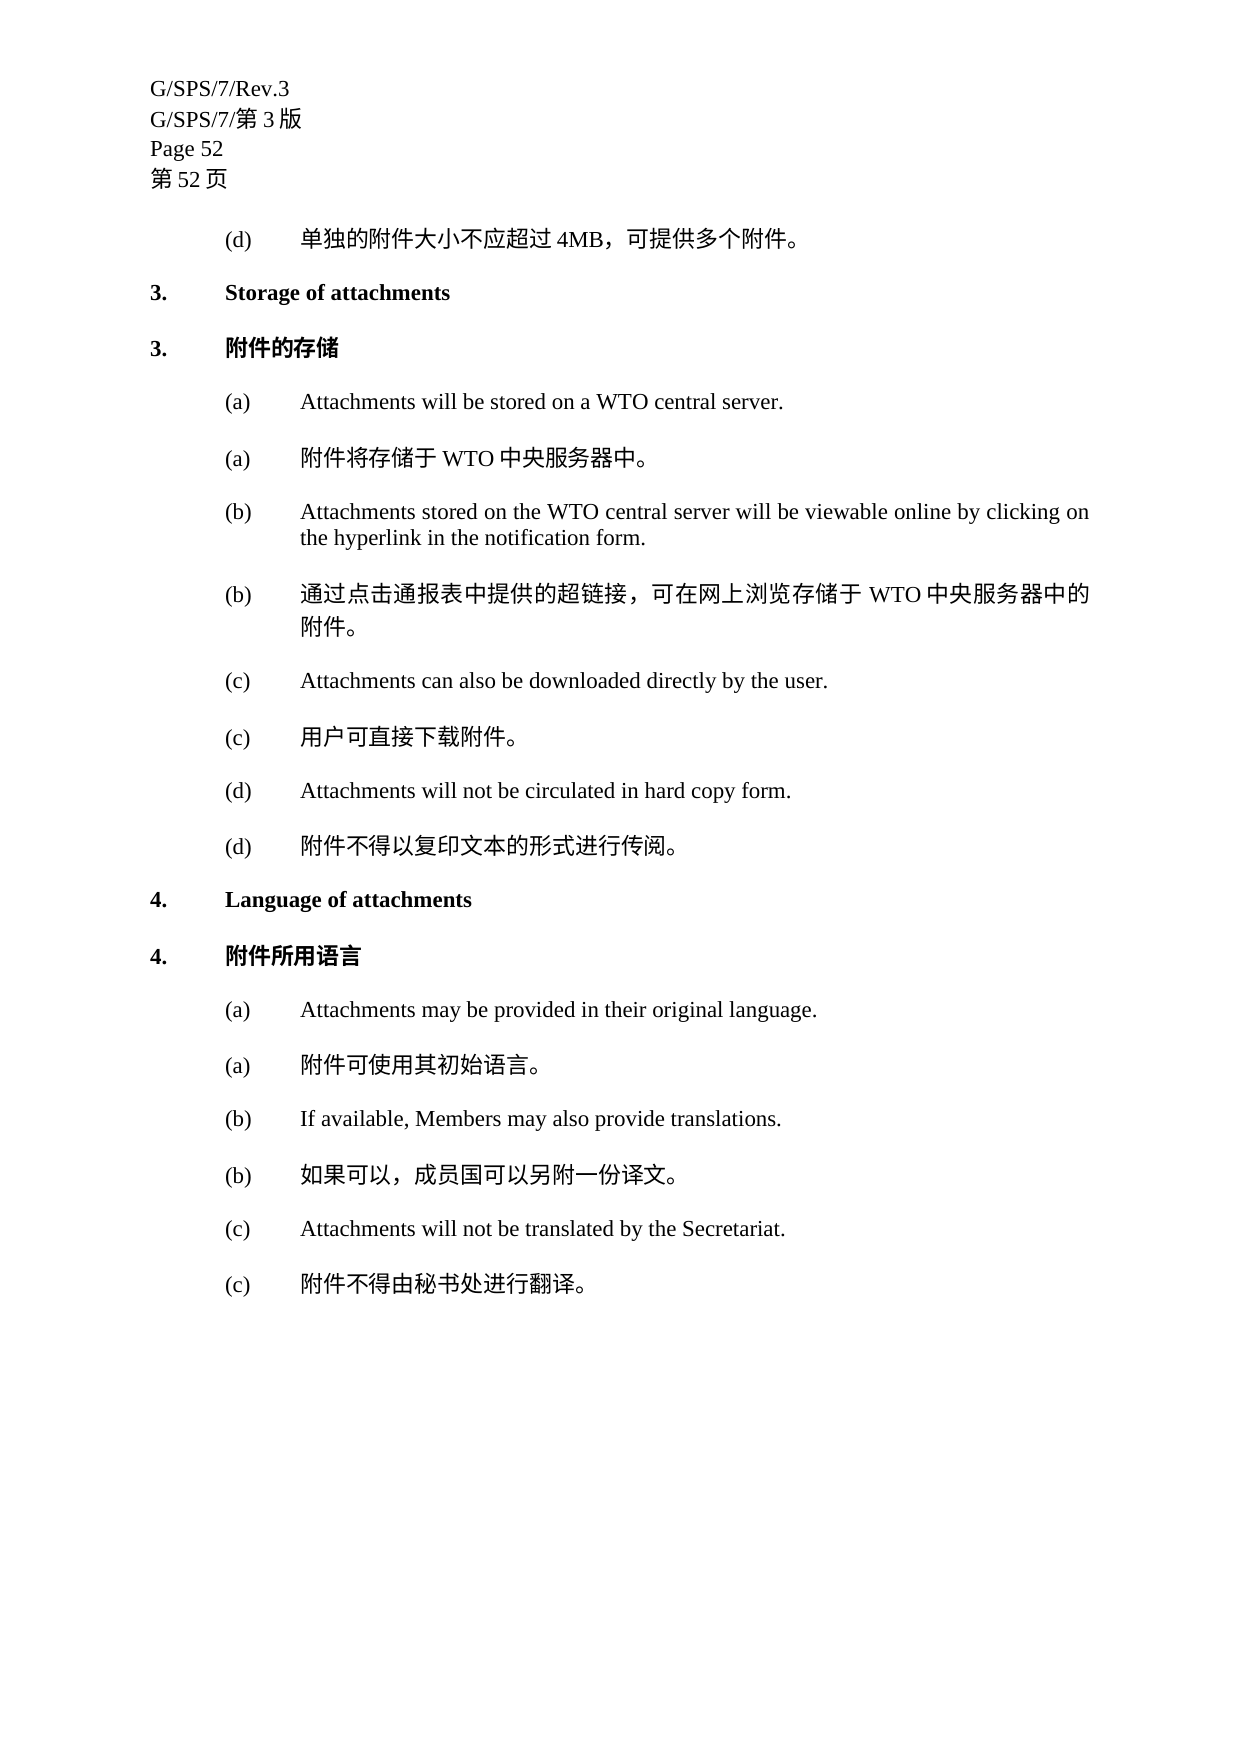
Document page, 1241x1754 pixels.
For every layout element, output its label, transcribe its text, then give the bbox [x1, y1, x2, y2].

list (b) 如果可以，成员国可以另附一份译文。 [225, 1157, 1090, 1190]
subtitle 3. Storage of attachments [150, 279, 1090, 305]
list (d) 单独的附件大小不应超过4MB，可提供多个附件。 [225, 221, 1090, 254]
subtitle 4. 附件所用语言 [150, 938, 1090, 971]
list (b) 通过点击通报表中提供的超链接，可在网上浏览存储于WTO中央服务器中的附件。 [225, 576, 1090, 642]
list (a) Attachments will be stored on a WTO central server. [225, 388, 1090, 415]
list (c) Attachments can also be downloaded directly by the user. [225, 667, 1090, 693]
list (a) 附件将存储于WTO中央服务器中。 [225, 440, 1090, 473]
list (a) 附件可使用其初始语言。 [225, 1047, 1090, 1080]
list (b) Attachments stored on the WTO central server will be viewable online by clicking on the hyperlink in the notification form. [225, 498, 1090, 551]
subtitle 3. 附件的存储 [150, 330, 1090, 363]
list (b) If available, Members may also provide translations. [225, 1105, 1090, 1132]
list (a) Attachments may be provided in their original language. [225, 996, 1090, 1022]
subtitle 4. Language of attachments [150, 886, 1090, 913]
list (c) Attachments will not be translated by the Secretariat. [225, 1215, 1090, 1241]
list (d) 附件不得以复印文本的形式进行传阅。 [225, 828, 1090, 861]
list (c) 附件不得由秘书处进行翻译。 [225, 1266, 1090, 1299]
list (d) Attachments will not be circulated in hard copy form. [225, 777, 1090, 803]
list (c) 用户可直接下载附件。 [225, 718, 1090, 752]
